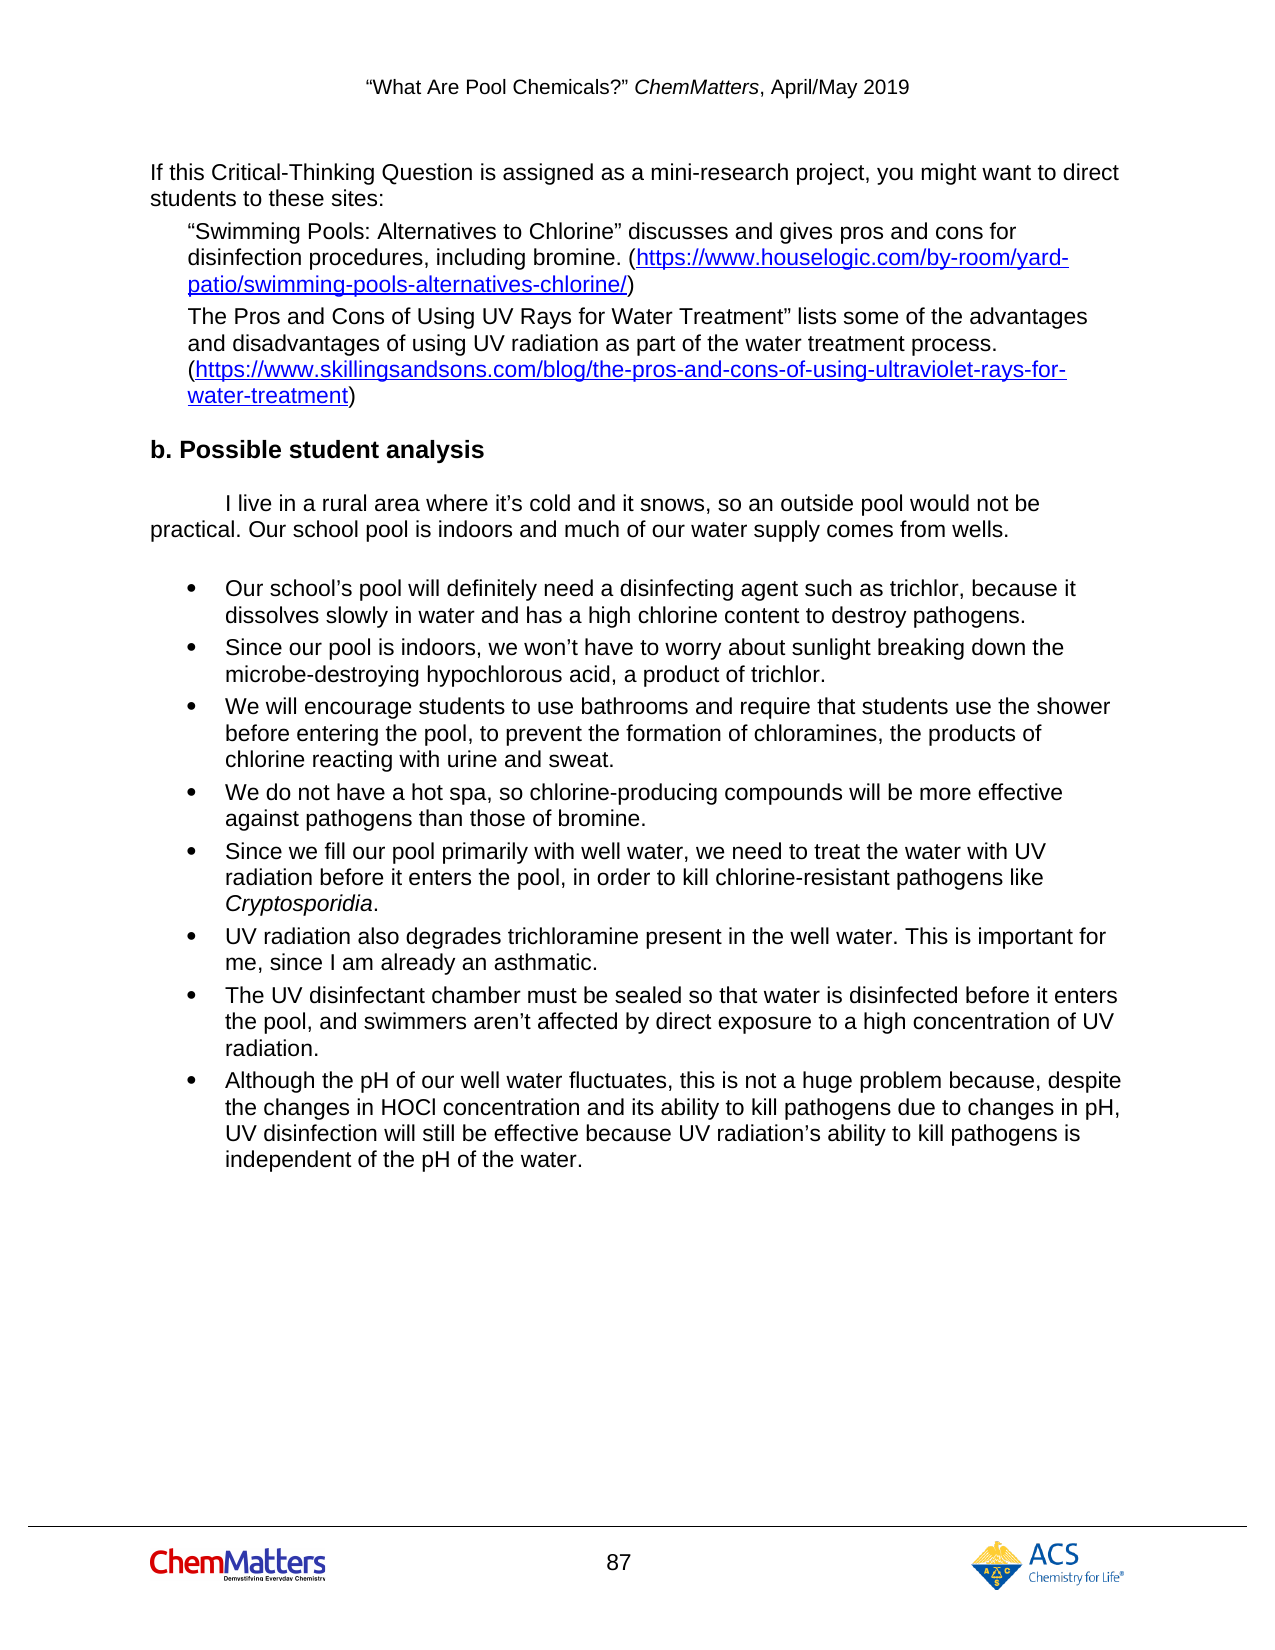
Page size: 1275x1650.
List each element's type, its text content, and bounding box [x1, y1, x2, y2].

list We do not have a hot spa, so chlorine-producing compounds will be more effective against pathogens than those of bromine. [187, 779, 1125, 831]
picture [150, 1548, 325, 1581]
list Since we fill our pool primarily with well water, we need to treat the water with UV radiation before it enters the pool, in order to kill chlorine-resistant pathogens like Cryptosporidia. [187, 838, 1125, 917]
list We will encourage students to use bathrooms and require that students use the shower before entering the pool, to prevent the formation of chloramines, the products of chlorine reacting with urine and sweat. [187, 693, 1125, 772]
list The UV disinfectant chamber must be sealed so that water is disinfected before it enters the pool, and swimmers aren’t affected by direct exposure to a high concentration of UV radiation. [187, 982, 1125, 1061]
list UV radiation also degrades trichloramine present in the well water. This is important for me, since I am already an asthmatic. [187, 923, 1125, 976]
list Although the pH of our well water fluctuates, this is not a huge problem because, despite the changes in HOCl concentration and its ability to kill pathogens due to changes in pH, UV disinfection will still be effective because UV radiation’s ability to kill pathogens is independent of the pH of the water. [187, 1067, 1125, 1173]
text “Swimming Pools: Alternatives to Chlorine” discusses and gives pros and cons for disinfection procedures, including bromine. (https://www.houselogic.com/by-room/yard-patio/swimming-pools-alternatives-chlorine/) [187, 218, 1125, 297]
list Our school’s pool will definitely need a disinfecting agent such as trichlor, because it dissolves slowly in water and has a high chlorine content to destroy pathogens. [187, 575, 1125, 628]
text The Pros and Cons of Using UV Rays for Water Treatment” lists some of the advantages and disadvantages of using UV radiation as part of the water treatment process. (https://www.skillingsandsons.com/blog/the-pros-and-cons-of-using-ultraviolet-rays-for-water-treatment) [187, 303, 1125, 409]
text b. Possible student analysis [150, 435, 1125, 464]
list I live in a rural area where it’s cold and it snows, so an outside pool would not be practical. Our school pool is indoors and much of our water supply comes from wells. [150, 490, 1125, 543]
text If this Critical-Thinking Question is assigned as a mini-research project, you might want to direct students to these sites: [150, 159, 1125, 212]
list Since our pool is indoors, we won’t have to worry about sunlight breaking down the microbe-destroying hypochlorous acid, a product of trichlor. [187, 634, 1125, 687]
